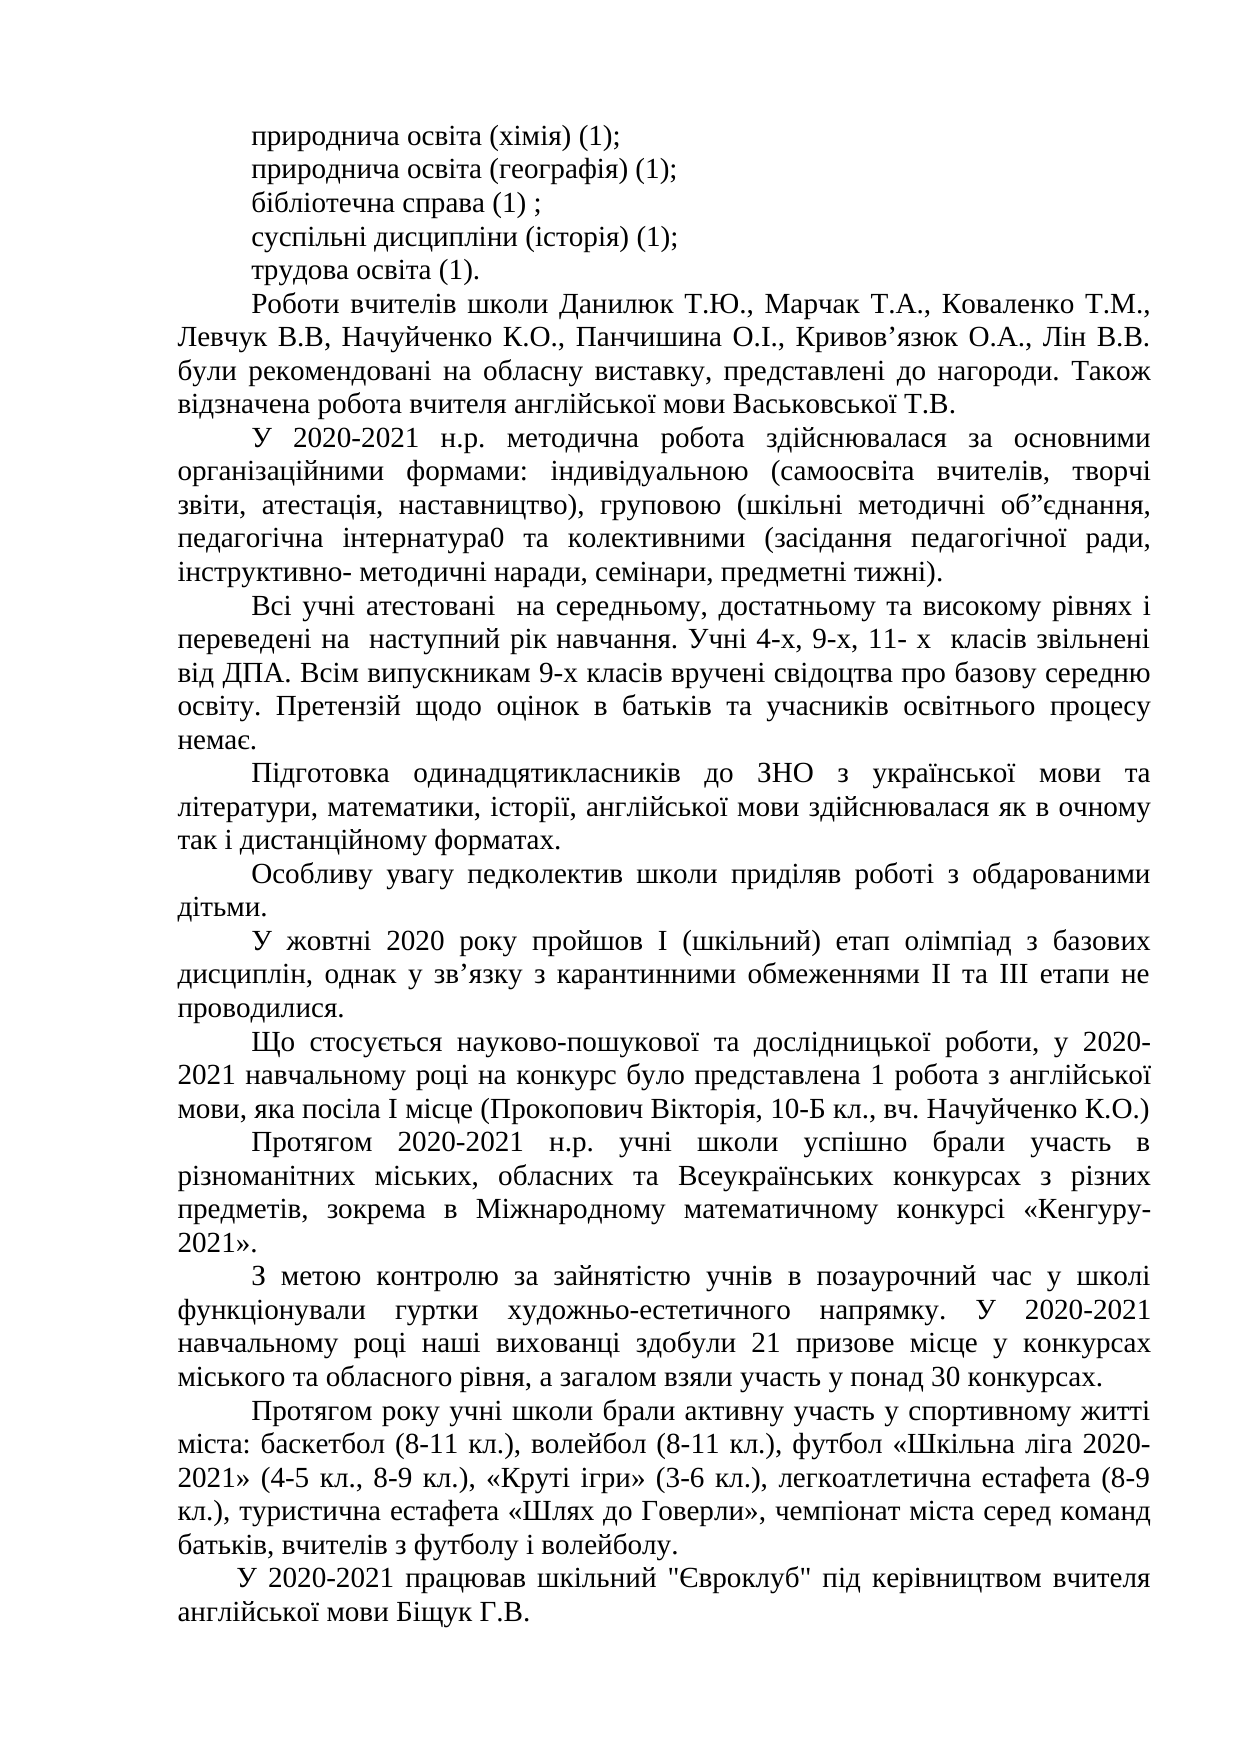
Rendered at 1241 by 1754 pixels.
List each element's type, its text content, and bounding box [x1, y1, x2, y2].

text У 2020-2021 н.р. методична робота здійснювалася за основними організаційними формами: індивідуальною (самоосвіта вчителів, творчі звіти, атестація, наставництво), груповою (шкільні методичні об”єднання, педагогічна інтернатура0 та колективними (засідання педагогічної ради, інструктивно- методичні наради, семінари, предметні тижні). [177, 420, 1152, 588]
text Протягом року учні школи брали активну участь у спортивному житті міста: баскетбол (8-11 кл.), волейбол (8-11 кл.), футбол «Шкільна ліга 2020-2021» (4-5 кл., 8-9 кл.), «Круті ігри» (3-6 кл.), легкоатлетична естафета (8-9 кл.), туристична естафета «Шлях до Говерли», чемпіонат міста серед команд батьків, вчителів з футболу і волейболу. [177, 1393, 1152, 1560]
text У 2020-2021 працював шкільний "Євроклуб" під керівництвом вчителя англійської мови Біщук Г.В. [177, 1560, 1152, 1627]
text Всі учні атестовані на середньому, достатньому та високому рівнях і переведені на наступний рік навчання. Учні 4-х, 9-х, 11- х класів звільнені від ДПА. Всім випускникам 9-х класів вручені свідоцтва про базову середню освіту. Претензій щодо оцінок в батьків та учасників освітнього процесу немає. [177, 588, 1152, 755]
text Що стосується науково-пошукової та дослідницької роботи, у 2020-2021 навчальному році на конкурс було представлена 1 робота з англійської мови, яка посіла І місце (Прокопович Вікторія, 10-Б кл., вч. Начуйченко К.О.) [177, 1024, 1152, 1124]
text трудова освіта (1). [177, 252, 1152, 286]
text З метою контролю за зайнятістю учнів в позаурочний час у школі функціонували гуртки художньо-естетичного напрямку. У 2020-2021 навчальному році наші вихованці здобули 21 призове місце у конкурсах міського та обласного рівня, а загалом взяли участь у понад 30 конкурсах. [177, 1258, 1152, 1393]
text Особливу увагу педколектив школи приділяв роботі з обдарованими дітьми. [177, 856, 1152, 923]
text Роботи вчителів школи Данилюк Т.Ю., Марчак Т.А., Коваленко Т.М., Левчук В.В, Начуйченко К.О., Панчишина О.І., Кривов’язюк О.А., Лін В.В. були рекомендовані на обласну виставку, представлені до нагороди. Також відзначена робота вчителя англійської мови Васьковської Т.В. [177, 286, 1152, 420]
text суспільні дисципліни (історія) (1); [177, 219, 1152, 252]
text природнича освіта (хімія) (1); [177, 118, 1152, 152]
text природнича освіта (географія) (1); [177, 152, 1152, 185]
text Підготовка одинадцятикласників до ЗНО з української мови та літератури, математики, історії, англійської мови здійснювалася як в очному так і дистанційному форматах. [177, 755, 1152, 856]
text бібліотечна справа (1) ; [177, 185, 1152, 219]
text У жовтні 2020 року пройшов І (шкільний) етап олімпіад з базових дисциплін, однак у зв’язку з карантинними обмеженнями ІІ та ІІІ етапи не проводилися. [177, 923, 1152, 1024]
text Протягом 2020-2021 н.р. учні школи успішно брали участь в різноманітних міських, обласних та Всеукраїнських конкурсах з різних предметів, зокрема в Міжнародному математичному конкурсі «Кенгуру-2021». [177, 1124, 1152, 1258]
